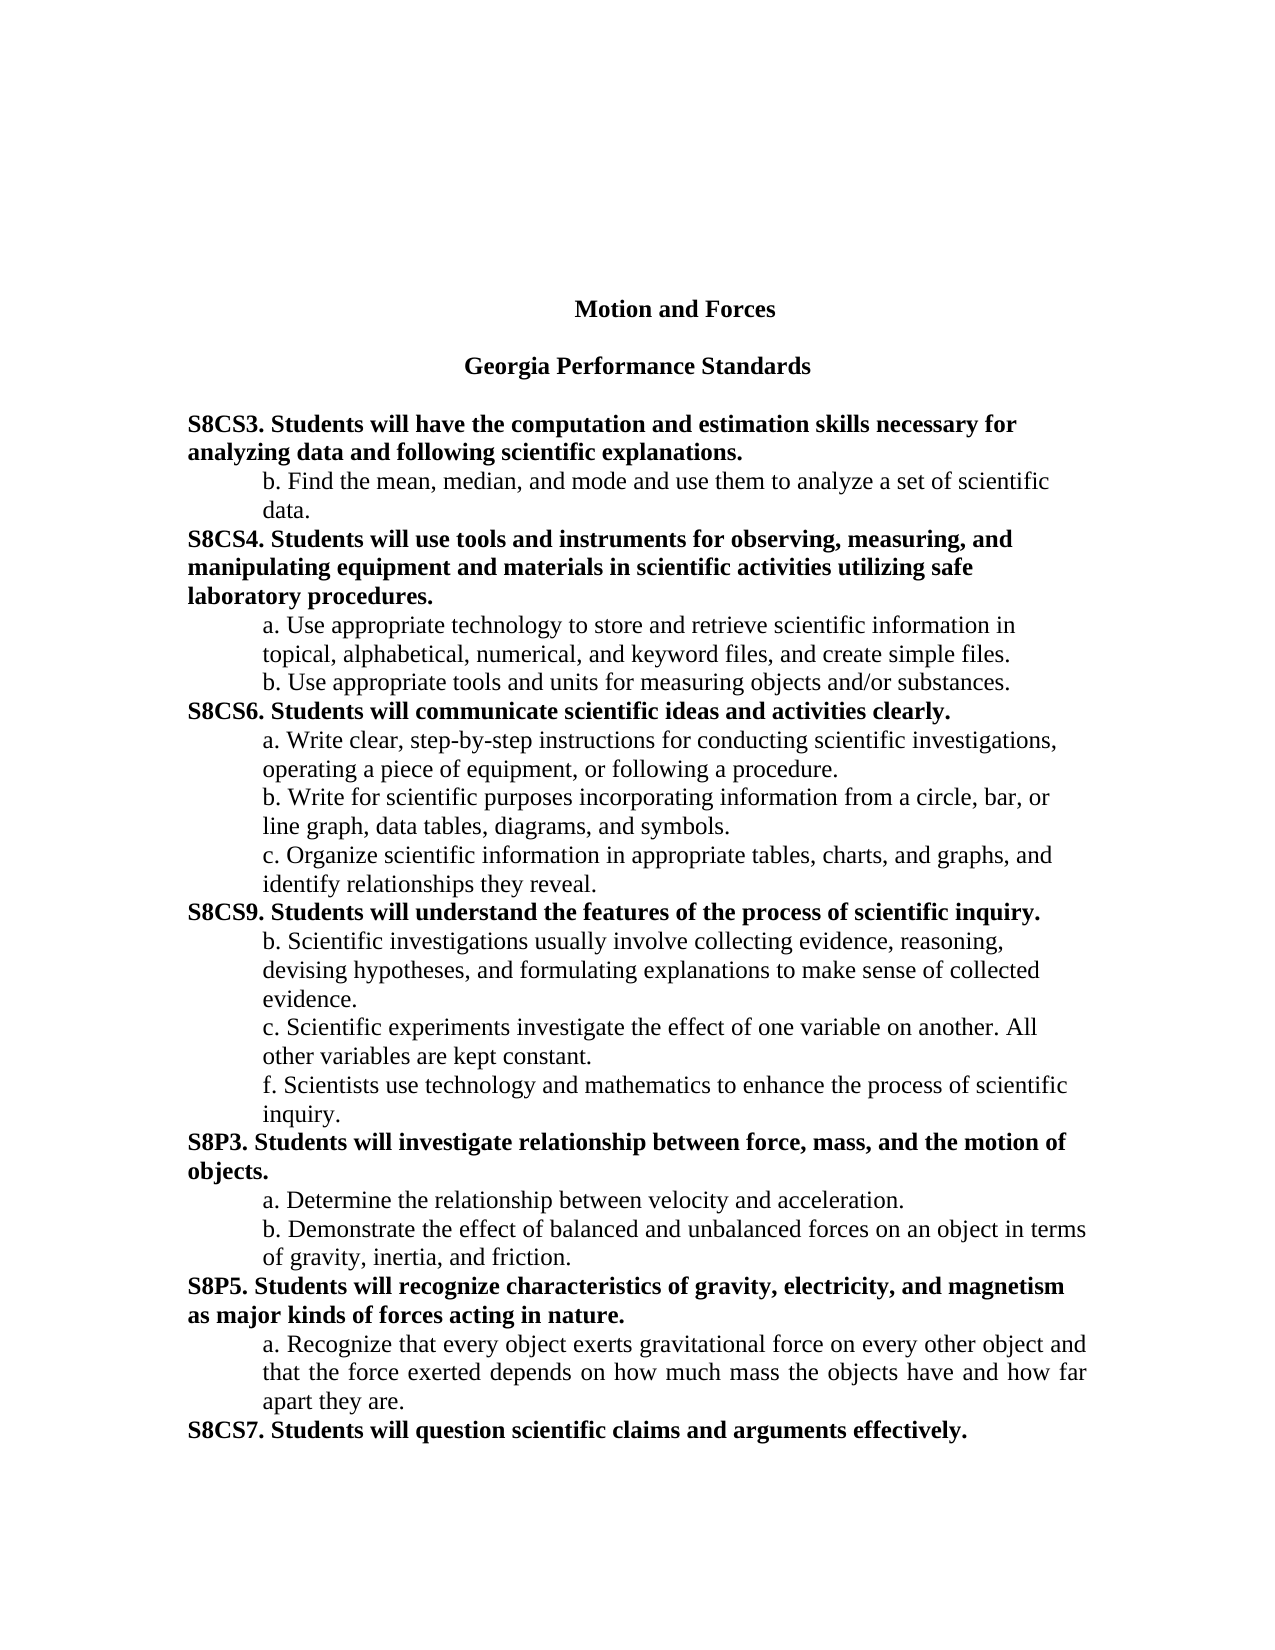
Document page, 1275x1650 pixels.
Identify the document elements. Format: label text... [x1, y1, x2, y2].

text b. Write for scientific purposes incorporating information from a circle, bar, or line graph, data tables, diagrams, and symbols. [262, 782, 1087, 840]
text S8CS4. Students will use tools and instruments for observing, measuring, and manipulating equipment and materials in scientific activities utilizing safe laboratory procedures. [187, 524, 1087, 610]
text Performance Standards [187, 351, 1087, 380]
text a. Use appropriate technology to store and retrieve scientific information in topical, alphabetical, numerical, and keyword files, and create simple files. [262, 610, 1087, 667]
text c. Scientific experiments investigate the effect of one variable on another. All other variables are kept constant. [262, 1012, 1087, 1070]
text S8CS7. Students will question scientific claims and arguments effectively. [187, 1415, 1087, 1444]
text f. Scientists use technology and mathematics to enhance the process of scientific inquiry. [262, 1070, 1087, 1127]
text b. Find the mean, median, and mode and use them to analyze a set of scientific data. [262, 466, 1087, 524]
text b. Use appropriate tools and units for measuring objects and/or substances. [187, 667, 1087, 696]
text a. Write clear, step-by-step instructions for conducting scientific investigations, operating a piece of equipment, or following a procedure. [262, 725, 1087, 782]
text a. Determine the relationship between velocity and acceleration. [187, 1185, 1087, 1214]
text S8CS6. Students will communicate scientific ideas and activities clearly. [187, 696, 1087, 725]
text S8CS3. Students will have the computation and estimation skills necessary for analyzing data and following scientific explanations. [187, 409, 1087, 466]
text S8P3. Students will investigate relationship between force, mass, and the motion of objects. [187, 1127, 1087, 1185]
text S8CS9. Students will understand the features of the process of scientific inquiry. [187, 897, 1087, 926]
text S8P5. Students will recognize characteristics of gravity, electricity, and magnetism as major kinds of forces acting in nature. [187, 1271, 1087, 1329]
text b. Scientific investigations usually involve collecting evidence, reasoning, devising hypotheses, and formulating explanations to make sense of collected evidence. [262, 926, 1087, 1012]
text a. Recognize that every object exerts gravitational force on every other object and that the force exerted depends on how much mass the objects have and how far apart they are. [262, 1329, 1087, 1415]
text b. Demonstrate the effect of balanced and unbalanced forces on an object in terms of gravity, inertia, and friction. [262, 1214, 1087, 1271]
text Motion and Forces [187, 294, 1087, 322]
text c. Organize scientific information in appropriate tables, charts, and graphs, and identify relationships they reveal. [262, 840, 1087, 897]
